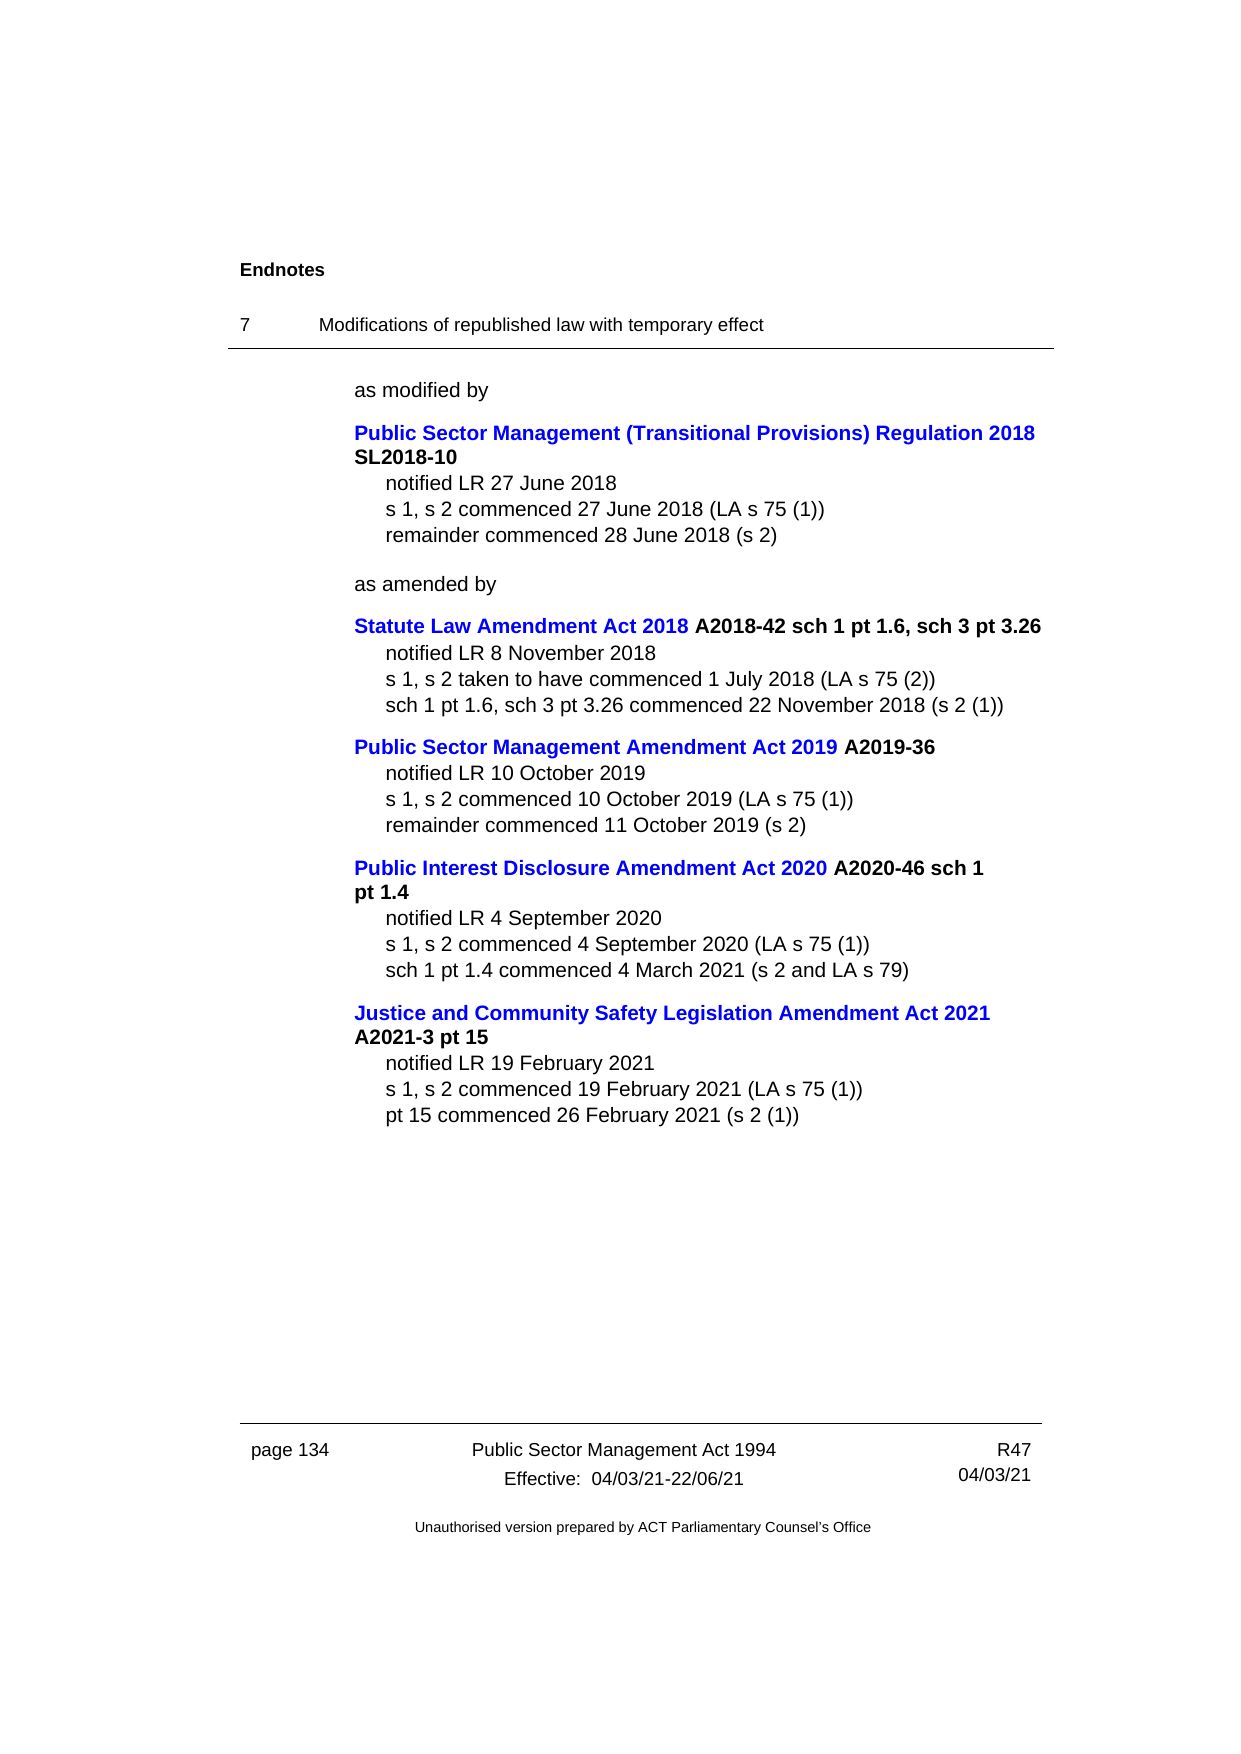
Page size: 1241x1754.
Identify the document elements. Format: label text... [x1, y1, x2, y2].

text Public Interest Disclosure Amendment Act 2020 A2020-46 sch 1 pt 1.4 [354, 856, 1042, 904]
text s 1, s 2 commenced 27 June 2018 (LA s 75 (1)) [385, 497, 1042, 521]
text notified LR 4 September 2020 [385, 906, 1042, 930]
text notified LR 19 February 2021 [385, 1051, 1042, 1075]
text s 1, s 2 commenced 10 October 2019 (LA s 75 (1)) [385, 787, 1042, 811]
text Public Sector Management (Transitional Provisions) Regulation 2018 SL2018-10 [354, 421, 1042, 468]
text remainder commenced 28 June 2018 (s 2) [385, 523, 1042, 547]
text as modified by [354, 378, 1042, 402]
text s 1, s 2 taken to have commenced 1 July 2018 (LA s 75 (2)) [385, 666, 1042, 690]
text Public Sector Management Amendment Act 2019 A2019-36 [354, 735, 1042, 759]
text sch 1 pt 1.6, sch 3 pt 3.26 commenced 22 November 2018 (s 2 (1)) [385, 692, 1042, 716]
text s 1, s 2 commenced 4 September 2020 (LA s 75 (1)) [385, 932, 1042, 956]
text notified LR 8 November 2018 [385, 640, 1042, 664]
text pt 15 commenced 26 February 2021 (s 2 (1)) [385, 1103, 1042, 1127]
text remainder commenced 11 October 2019 (s 2) [385, 813, 1042, 837]
text Justice and Community Safety Legislation Amendment Act 2021 A2021-3 pt 15 [354, 1001, 1042, 1049]
text s 1, s 2 commenced 19 February 2021 (LA s 75 (1)) [385, 1077, 1042, 1101]
text as amended by [354, 572, 1042, 596]
text notified LR 27 June 2018 [385, 471, 1042, 494]
text notified LR 10 October 2019 [385, 761, 1042, 785]
text sch 1 pt 1.4 commenced 4 March 2021 (s 2 and LA s 79) [385, 958, 1042, 982]
text Statute Law Amendment Act 2018 A2018-42 sch 1 pt 1.6, sch 3 pt 3.26 [354, 614, 1042, 638]
